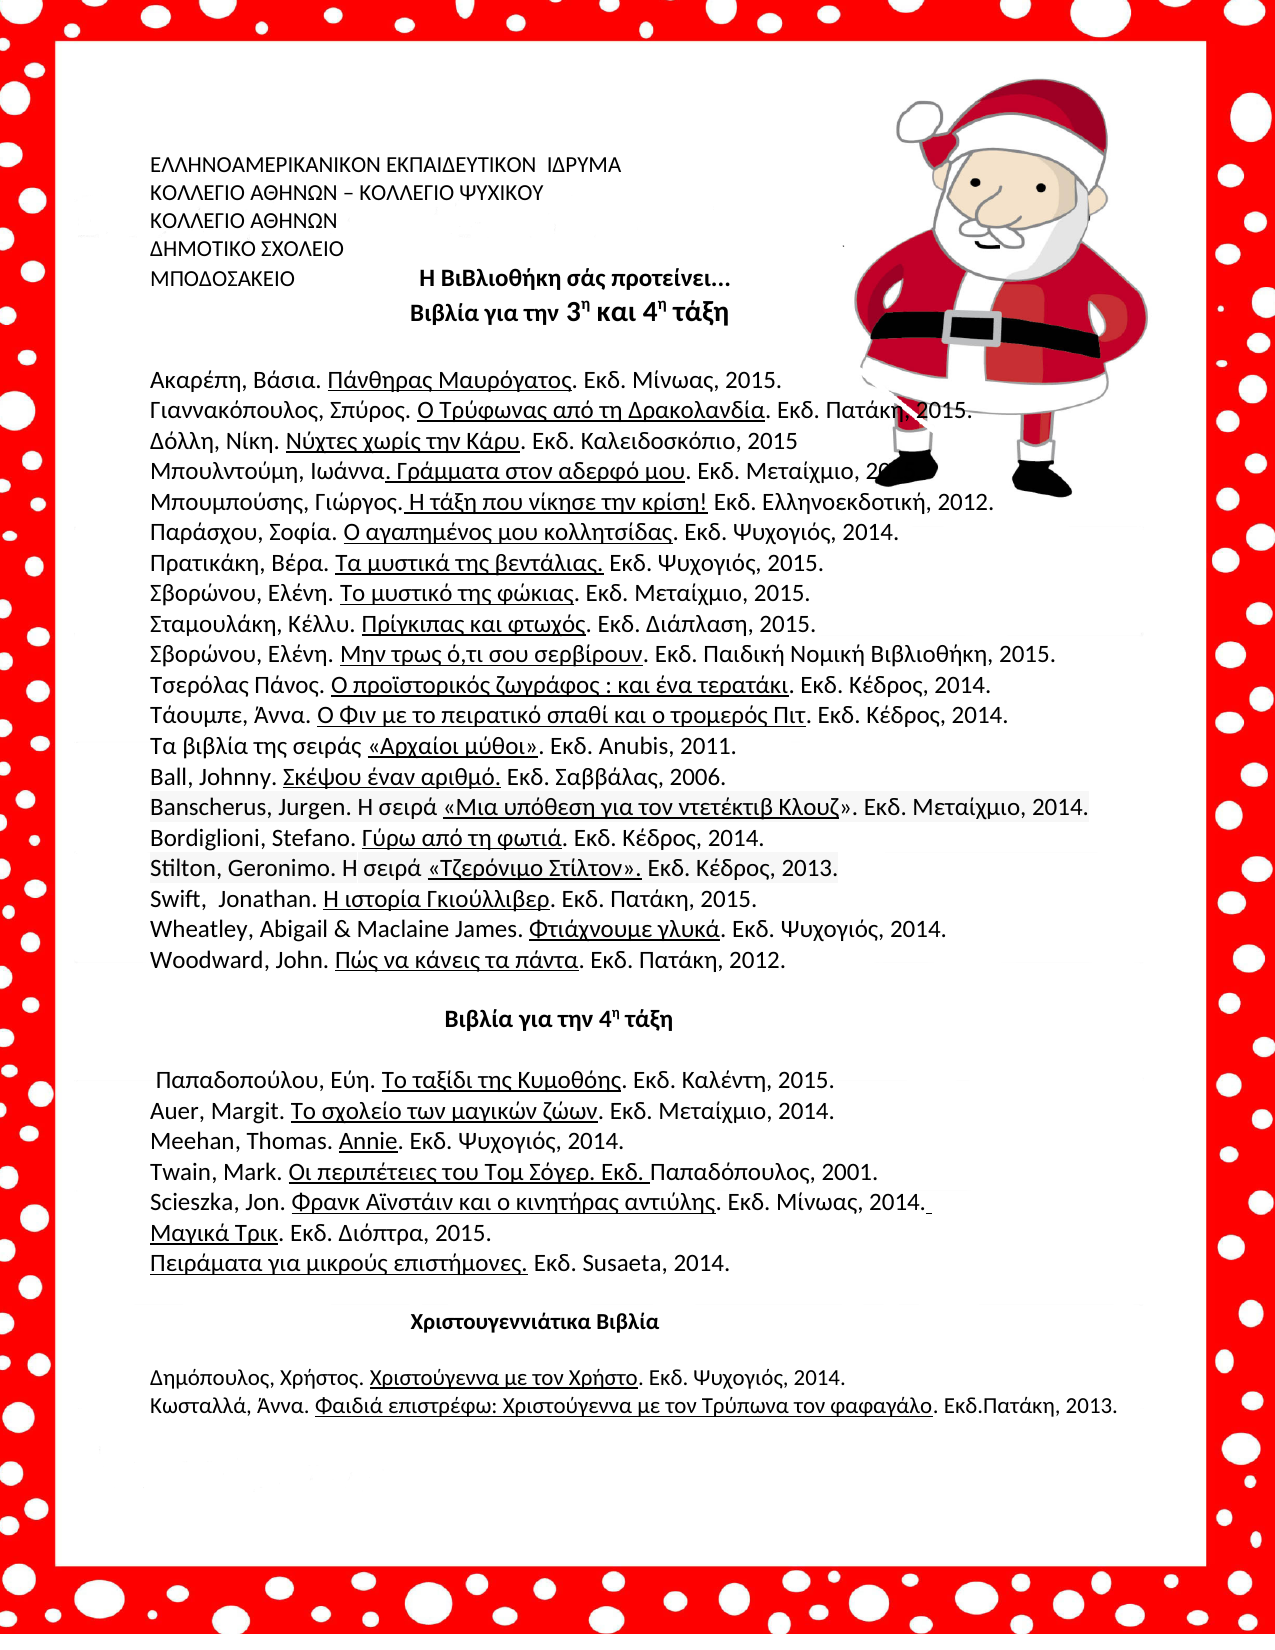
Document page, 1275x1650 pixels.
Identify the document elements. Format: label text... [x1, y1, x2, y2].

text Βιβλία για την 4η τάξη Παπαδοπούλου, Εύη. Το ταξίδι της Κυμοθόης. Εκδ. Καλέντη, 2015. Auer, Margit. Το σχολείο των μαγικών ζώων. Εκδ. Μεταίχμιο, 2014. Meehan, Thomas. Annie. Εκδ. Ψυχογιός, 2014. Twain, Mark. Οι περιπέτειες του Τομ Σόγερ. Εκδ. Παπαδόπουλος, 2001. Scieszka, Jon. Φρανκ Αϊνστάιν και ο κινητήρας αντιύλης. Εκδ. Μίνωας, 2014. Μαγικά Τρικ. Εκδ. Διόπτρα, 2015. Πειράματα για μικρούς επιστήμονες. Εκδ. Susaeta, 2014. [150, 1003, 1125, 1278]
text ΕΛΛΗΝΟΑΜΕΡΙΚΑΝΙΚΟΝ ΕΚΠΑΙΔΕΥΤΙΚΟΝ ΙΔΡΥΜΑ ΚΟΛΛΕΓΙΟ ΑΘΗΝΩΝ – ΚΟΛΛΕΓΙΟ ΨΥΧΙΚΟΥ ΚΟΛΛΕΓΙΟ ΑΘΗΝΩΝ ΔΗΜΟΤΙΚΟ ΣΧΟΛΕΙΟ ΜΠΟΔΟΣΑΚΕΙΟ Η ΒιΒλιοθήκη σάς προτείνει... Βιβλία για την 3η και 4η τάξη Ακαρέπη, Βάσια. Πάνθηρας Μαυρόγατος. Εκδ. Μίνωας, 2015. Γιαννακόπουλος, Σπύρος. Ο Τρύφωνας από τη Δρακολανδία. Εκδ. Πατάκη, 2015. Δόλλη, Νίκη. Νύχτες χωρίς την Κάρυ. Εκδ. Καλειδοσκόπιο, 2015 Μπουλντούμη, Ιωάννα. Γράμματα στον αδερφό μου. Εκδ. Μεταίχμιο, 2015. Μπουμπούσης, Γιώργος. Η τάξη που νίκησε την κρίση! Εκδ. Ελληνοεκδοτική, 2012. Παράσχου, Σοφία. Ο αγαπημένος μου κολλητσίδας. Εκδ. Ψυχογιός, 2014. Πρατικάκη, Βέρα. Τα μυστικά της βεντάλιας. Εκδ. Ψυχογιός, 2015. Σβορώνου, Ελένη. Το μυστικό της φώκιας. Εκδ. Μεταίχμιο, 2015. Σταμουλάκη, Κέλλυ. Πρίγκιπας και φτωχός. Εκδ. Διάπλαση, 2015. Σβορώνου, Ελένη. Μην τρως ό,τι σου σερβίρουν. Εκδ. Παιδική Νομική Βιβλιοθήκη, 2015. Τσερόλας Πάνος. Ο προϊστορικός ζωγράφος : και ένα τερατάκι. Εκδ. Κέδρος, 2014. Τάουμπε, Άννα. Ο Φιν με το πειρατικό σπαθί και ο τρομερός Πιτ. Εκδ. Κέδρος, 2014. Τα βιβλία της σειράς «Αρχαίοι μύθοι». Εκδ. Anubis, 2011. Ball, Johnny. Σκέψου έναν αριθμό. Εκδ. Σαββάλας, 2006. Banscherus, Jurgen. Η σειρά «Μια υπόθεση για τον ντετέκτιβ Κλουζ». Εκδ. Μεταίχμιο, 2014. Bordiglioni, Stefano. Γύρω από τη φωτιά. Εκδ. Κέδρος, 2014. Stilton, Geronimo. H σειρά «Τζερόνιμο Στίλτον». Εκδ. Κέδρος, 2013. Swift, Jonathan. Η ιστορία Γκιούλλιβερ. Εκδ. Πατάκη, 2015. Wheatley, Abigail & Maclaine James. Φτιάχνουμε γλυκά. Εκδ. Ψυχογιός, 2014. Woodward, John. Πώς να κάνεις τα πάντα. Εκδ. Πατάκη, 2012. [150, 150, 1125, 974]
picture [0, 0, 1275, 1634]
text Χριστουγεννιάτικα Βιβλία Δημόπουλος, Χρήστος. Χριστούγεννα με τον Χρήστο. Εκδ. Ψυχογιός, 2014. Κωσταλλά, Άννα. Φαιδιά επιστρέφω: Χριστούγεννα με τον Τρύπωνα τον φαφαγάλο. Eκδ.Πατάκη, 2013. [150, 1307, 1125, 1447]
